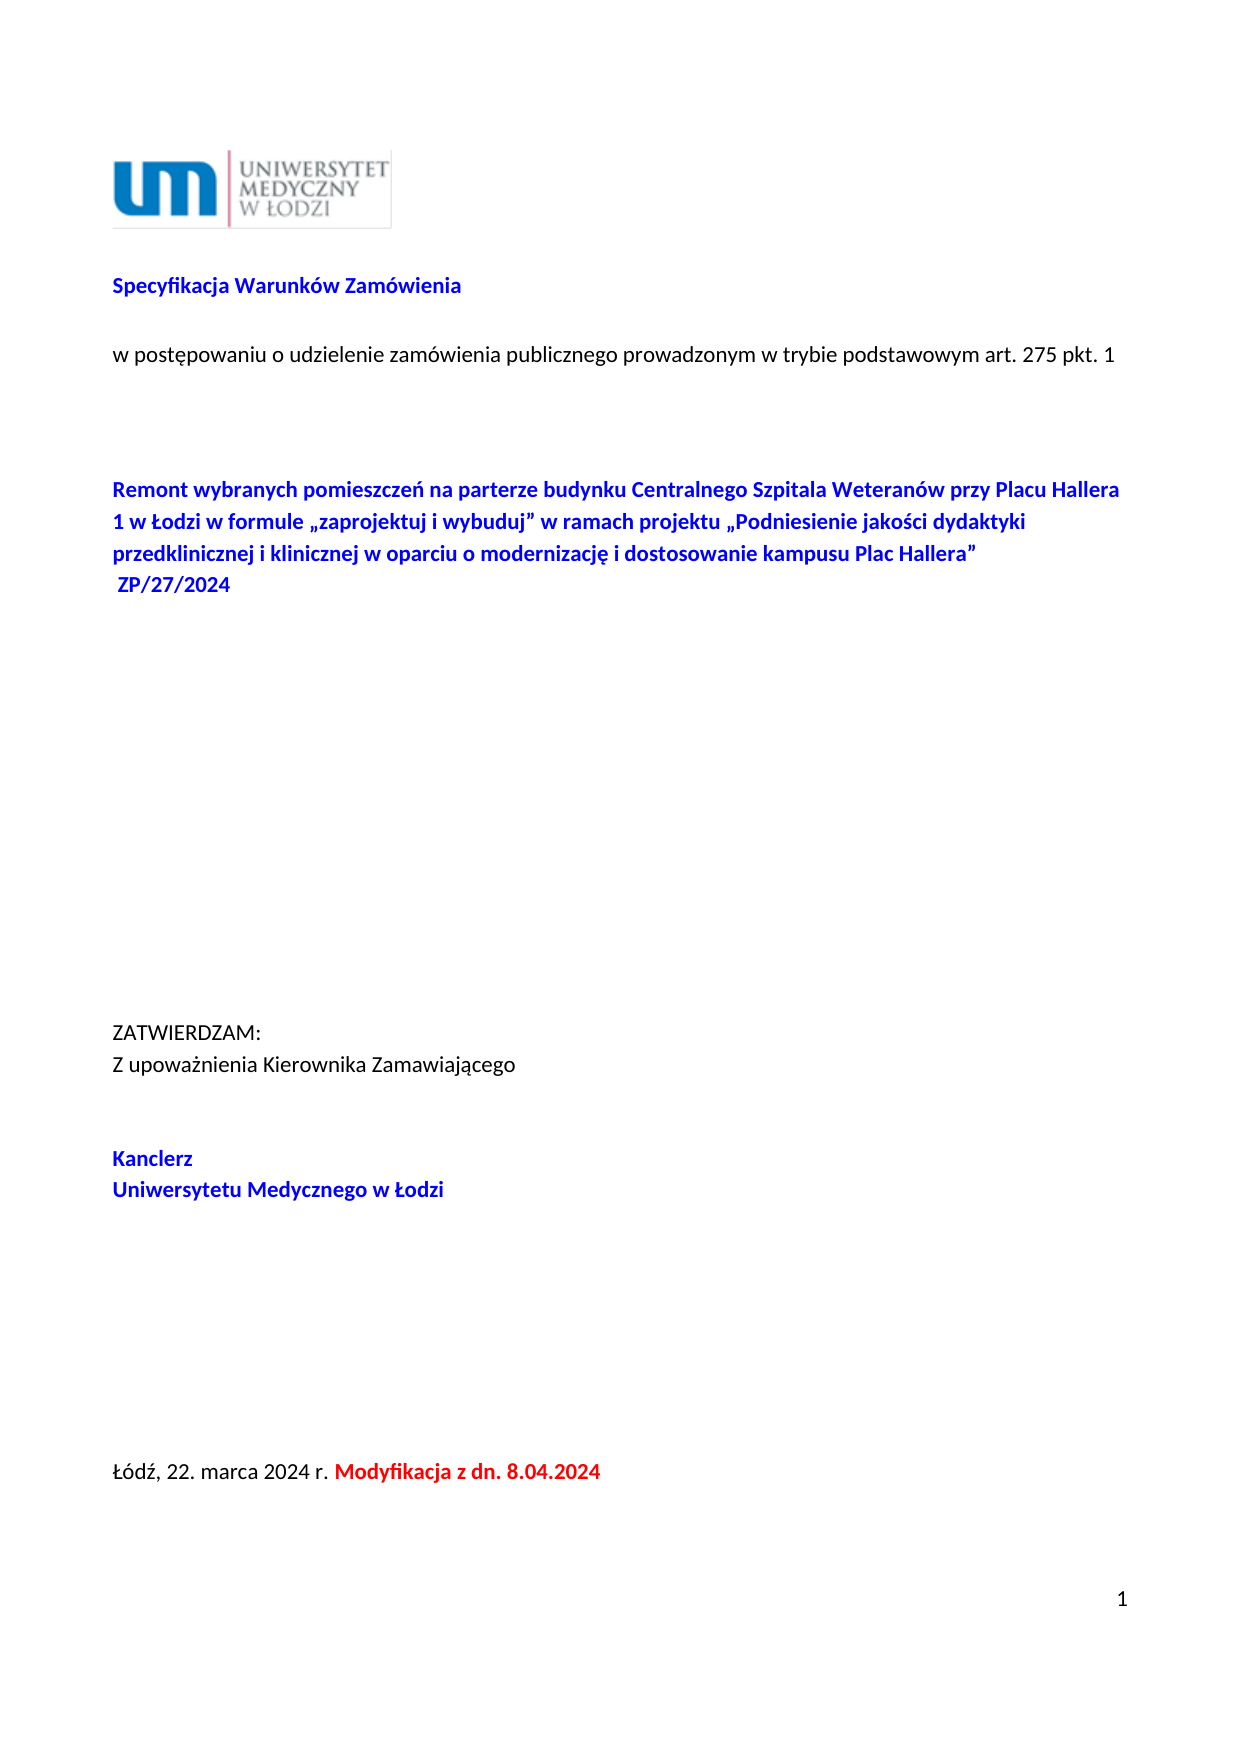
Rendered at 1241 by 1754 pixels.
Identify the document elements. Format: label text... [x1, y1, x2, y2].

text Remont wybranych pomieszczeń na parterze budynku Centralnego Szpitala Weteranów przy Placu Hallera 1 w Łodzi w formule „zaprojektuj i wybuduj” w ramach projektu „Podniesienie jakości dydaktyki przedklinicznej i klinicznej w oparciu o modernizację i dostosowanie kampusu Plac Hallera” [112, 476, 1128, 567]
text w postępowaniu o udzielenie zamówienia publicznego prowadzonym w trybie podstawowym art. 275 pkt. 1 [112, 340, 1128, 368]
subtitle Specyfikacja Warunków Zamówienia [112, 271, 1128, 299]
picture [112, 150, 393, 230]
text ZATWIERDZAM: [112, 1018, 1128, 1046]
text Z upoważnienia Kierownika Zamawiającego [112, 1050, 1128, 1078]
text Łódź, 22. marca 2024 r. Modyfikacja z dn. 8.04.2024 [112, 1457, 1128, 1485]
text Kanclerz [112, 1144, 1128, 1172]
text Uniwersytetu Medycznego w Łodzi [112, 1176, 1128, 1204]
text ZP/27/2024 [112, 570, 1128, 598]
